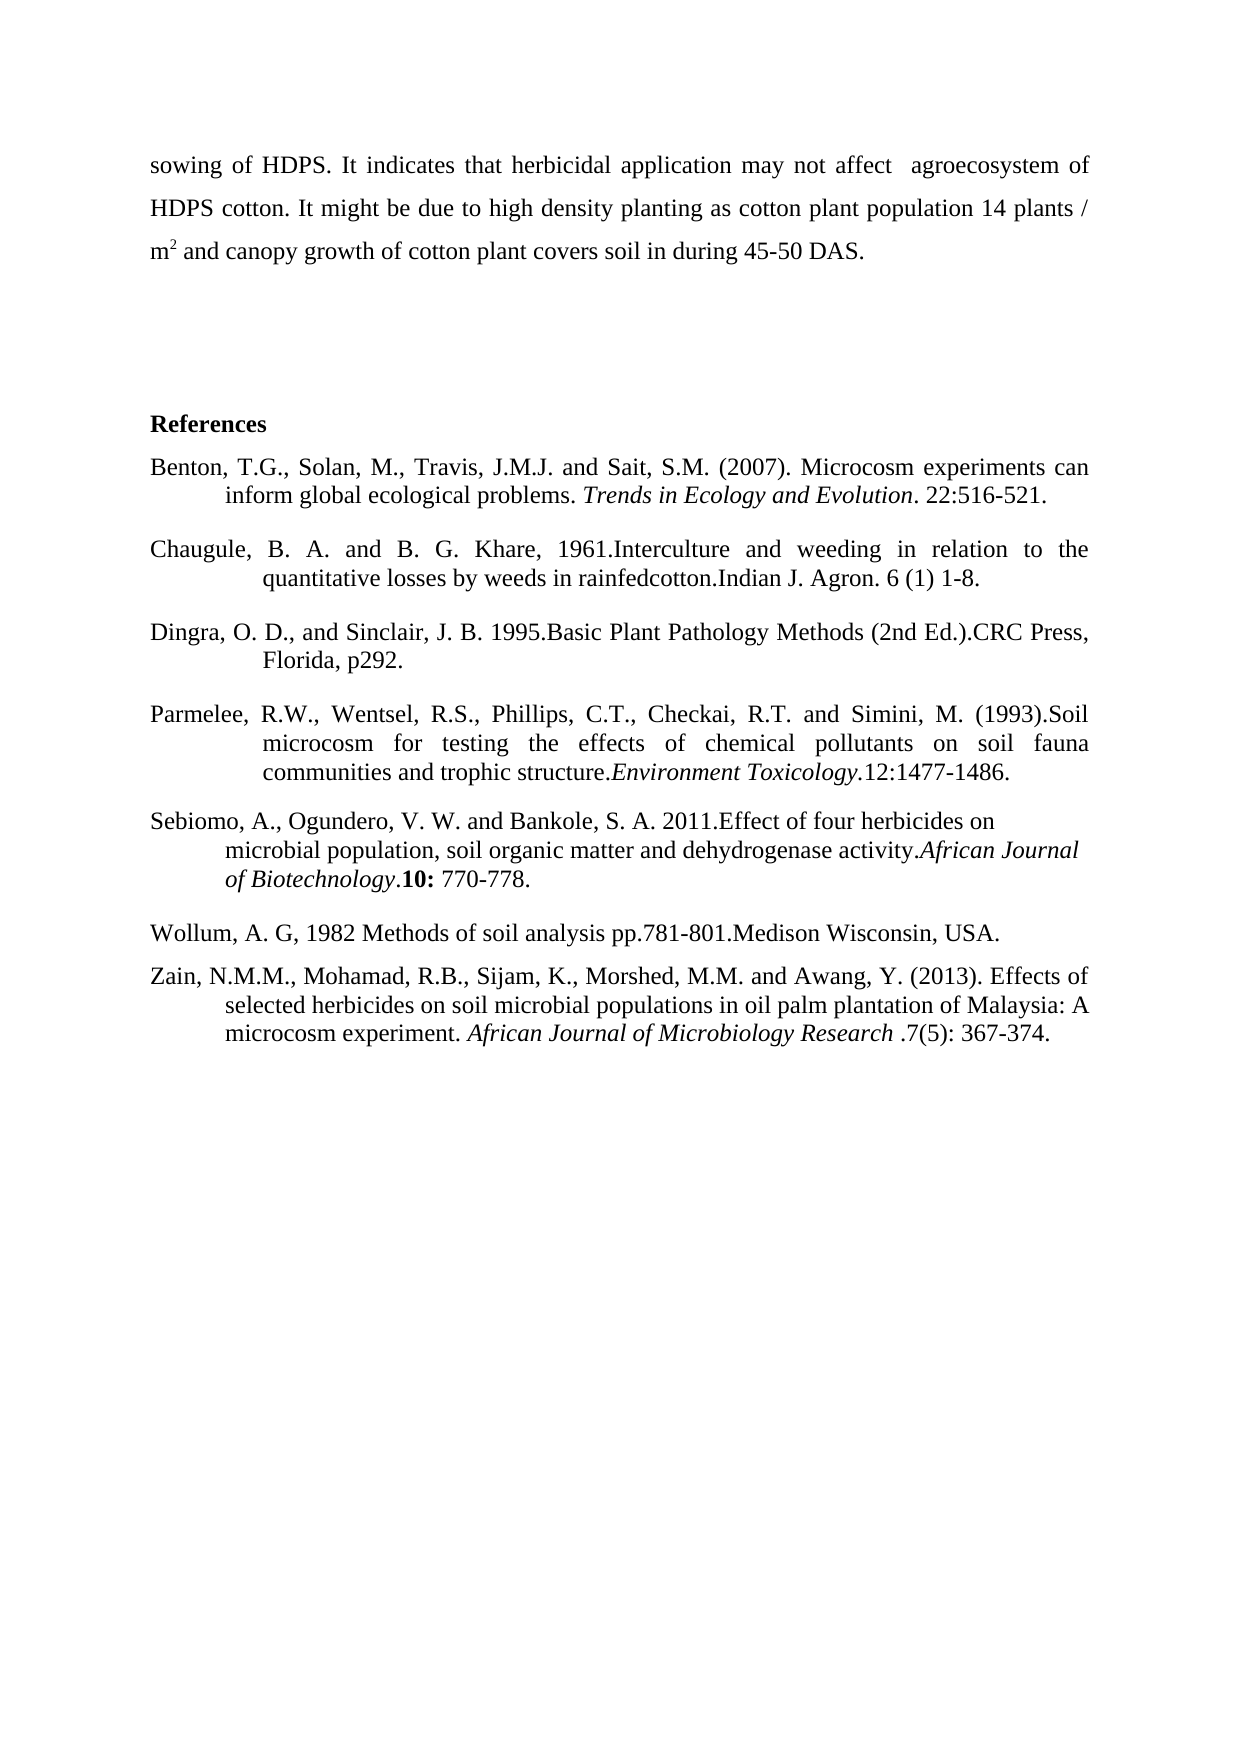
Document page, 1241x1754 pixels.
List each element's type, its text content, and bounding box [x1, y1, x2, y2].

text Sebiomo, A., Ogundero, V. W. and Bankole, S. A. 2011.Effect of four herbicides on microbial population, soil organic matter and dehydrogenase activity.African Journal of Biotechnology.10: 770-778. [150, 806, 1090, 893]
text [150, 150, 1090, 265]
text Benton, T.G., Solan, M., Travis, J.M.J. and Sait, S.M. (2007). Microcosm experiments can inform global ecological problems. Trends in Ecology and Evolution. 22:516-521. [150, 452, 1090, 509]
text Zain, N.M.M., Mohamad, R.B., Sijam, K., Morshed, M.M. and Awang, Y. (2013). Effects of selected herbicides on soil microbial populations in oil palm plantation of Malaysia: A microcosm experiment. African Journal of Microbiology Research .7(5): 367-374. [150, 961, 1090, 1047]
text References [150, 409, 1090, 437]
text Wollum, A. G, 1982 Methods of soil analysis pp.781-801.Medison Wisconsin, USA. [150, 918, 1090, 946]
text Parmelee, R.W., Wentsel, R.S., Phillips, C.T., Checkai, R.T. and Simini, M. (1993).Soil microcosm for testing the effects of chemical pollutants on soil fauna communities and trophic structure.Environment Toxicology.12:1477-1486. [150, 699, 1090, 786]
text Chaugule, B. A. and B. G. Khare, 1961.Interculture and weeding in relation to the quantitative losses by weeds in rainfedcotton.Indian J. Agron. 6 (1) 1-8. [150, 534, 1090, 592]
text Dingra, O. D., and Sinclair, J. B. 1995.Basic Plant Pathology Methods (2nd Ed.).CRC Press, Florida, p292. [150, 617, 1090, 674]
